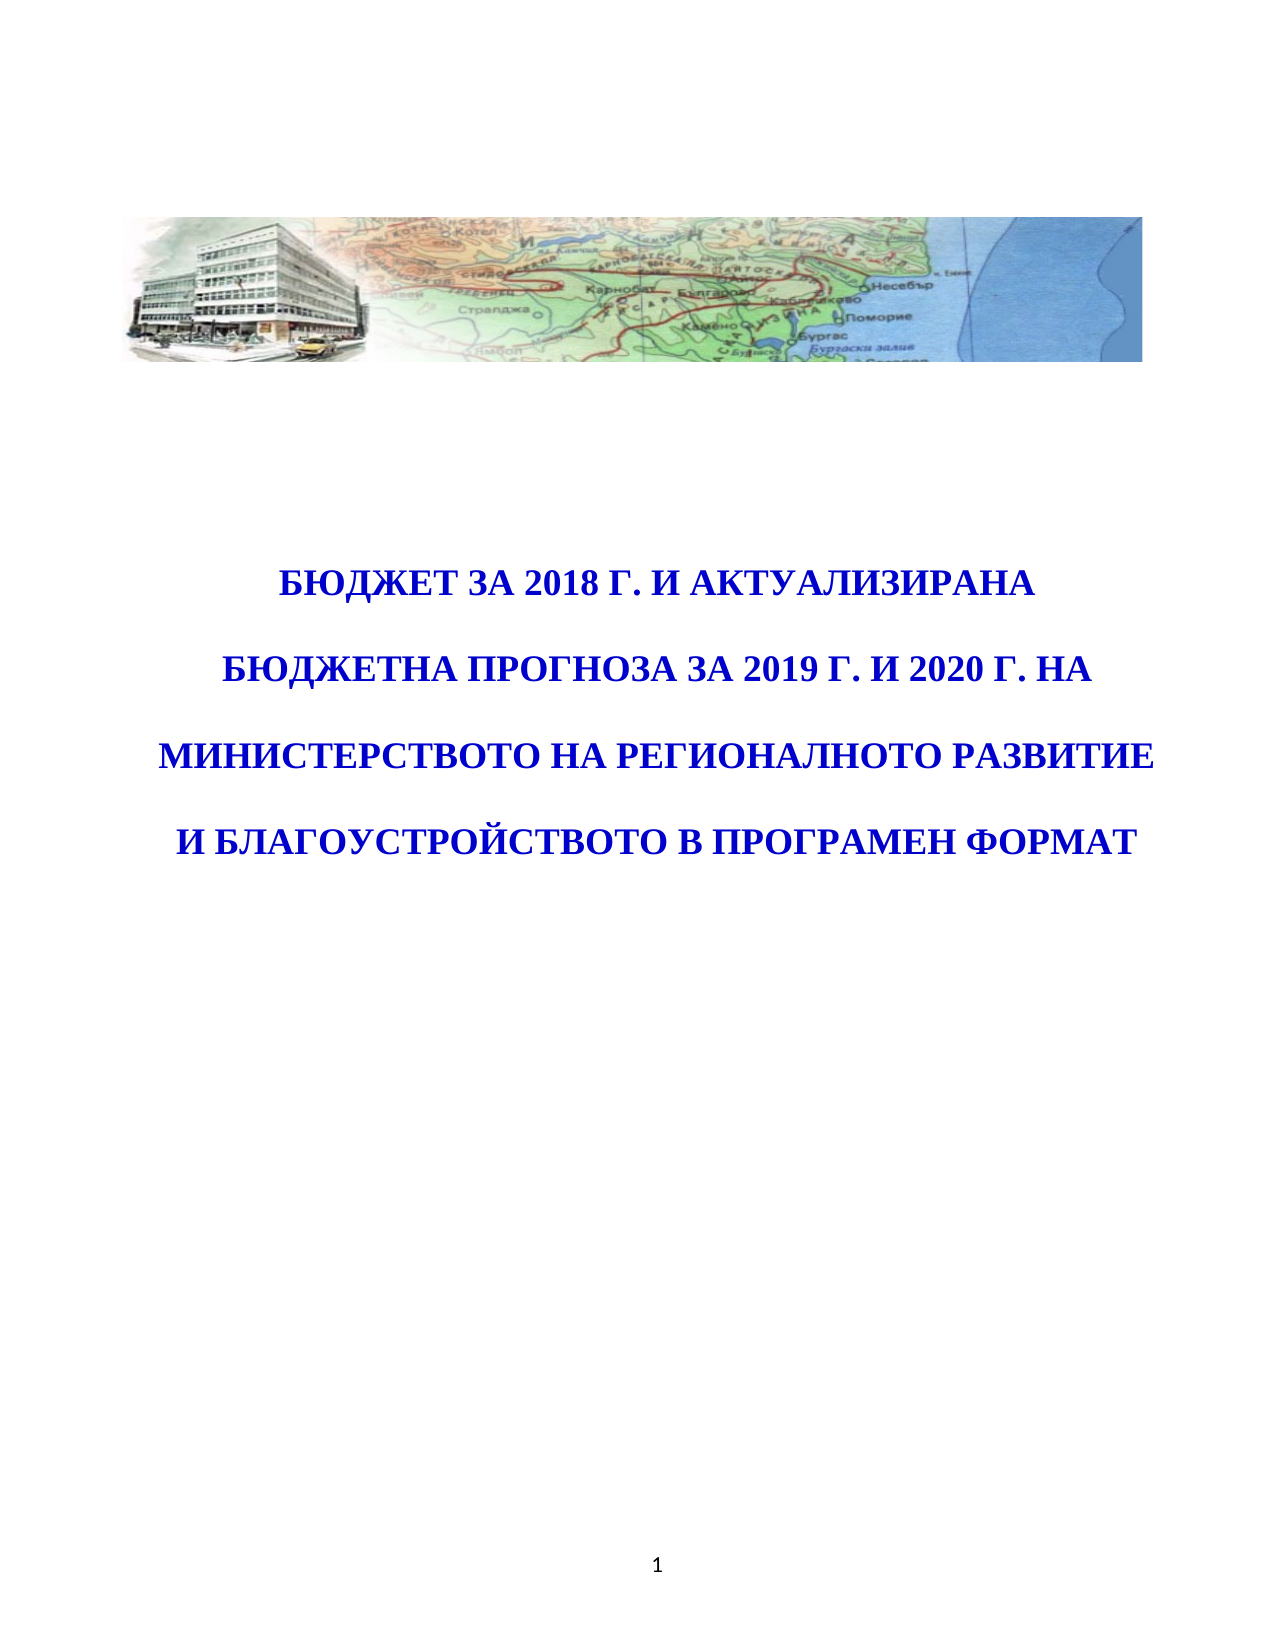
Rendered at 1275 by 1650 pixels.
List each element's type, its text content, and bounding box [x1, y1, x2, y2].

picture [122, 217, 1143, 362]
text БЮДЖЕТ ЗА 2018 Г. И АКТУАЛИЗИРАНА [133, 561, 1181, 604]
text БЮДЖЕТНА ПРОГНОЗА ЗА 2019 Г. И 2020 Г. НА [133, 647, 1181, 690]
text МИНИСТЕРСТВОТО НА РЕГИОНАЛНОТО РАЗВИТИЕ [133, 733, 1181, 776]
text И БЛАГОУСТРОЙСТВОТО В ПРОГРАМEН ФОРМАТ [133, 819, 1181, 862]
